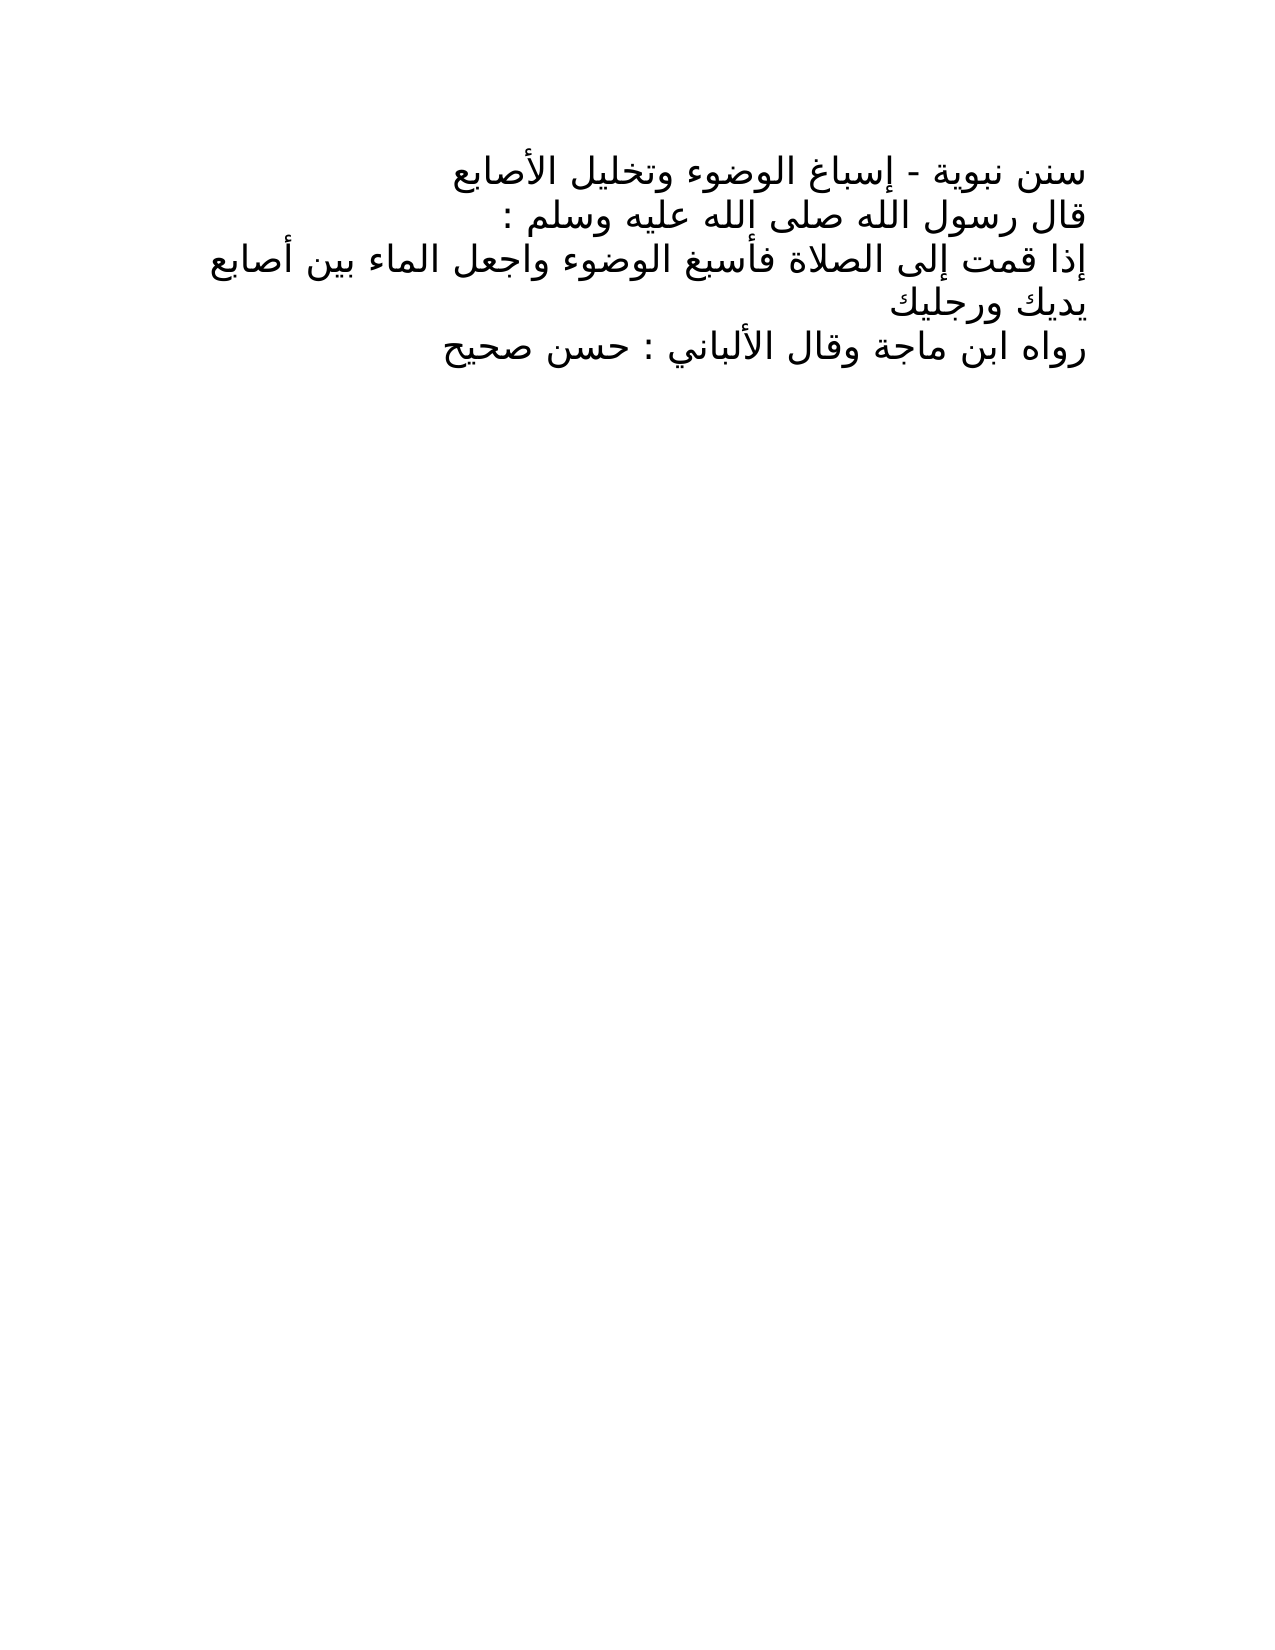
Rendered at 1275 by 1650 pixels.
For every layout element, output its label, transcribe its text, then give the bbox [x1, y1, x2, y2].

text قال رسول الله صلى الله عليه وسلم : [187, 194, 1087, 237]
text سنن نبوية - إسباغ الوضوء وتخليل الأصابع [187, 150, 1087, 194]
text إذا قمت إلى الصلاة فأسبغ الوضوء واجعل الماء بين أصابع يديك ورجليك [187, 237, 1087, 324]
text رواه ابن ماجة وقال الألباني : حسن صحيح [187, 324, 1087, 368]
